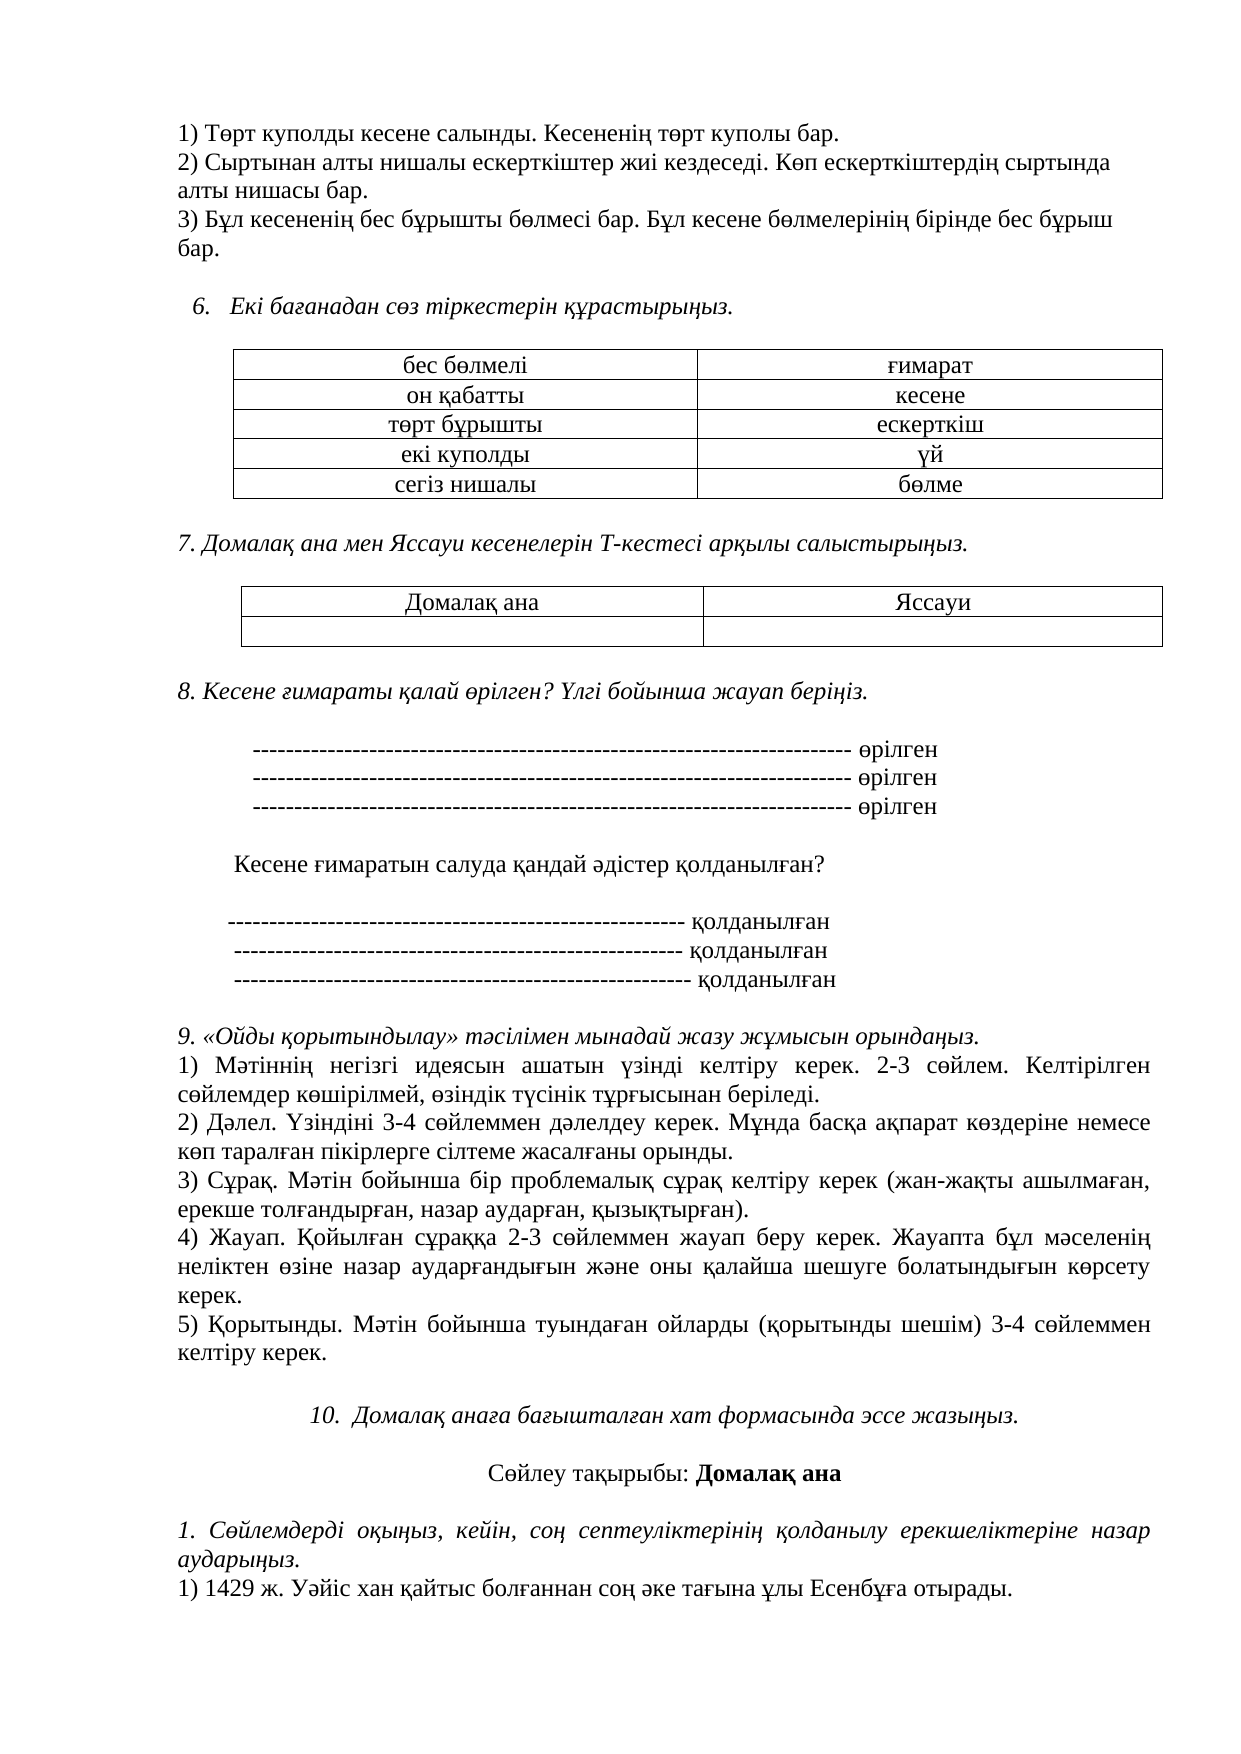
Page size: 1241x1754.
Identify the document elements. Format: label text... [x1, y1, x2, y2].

text Сөйлеу тақырыбы: Домалақ ана [177, 1458, 1152, 1487]
text Кесене ғимаратын салуда қандай әдістер қолданылған? [177, 849, 1152, 877]
table_header Яссауи [704, 587, 1162, 616]
text ------------------------------------------------------------------------ өрілген [252, 734, 1152, 762]
text 8. Кесене ғимараты қалай өрілген? Үлгі бойынша жауап беріңіз. [177, 676, 1152, 704]
table_cell кесене [698, 380, 1162, 408]
table_cell ескерткіш [698, 410, 1162, 438]
text 10. Домалақ анаға бағышталған хат формасында эссе жазыңыз. [177, 1400, 1152, 1429]
text ------------------------------------------------------------------------ өрілген [252, 791, 1152, 820]
text 2) Дәлел. Үзіндіні 3-4 сөйлеммен дәлелдеу керек. Мұнда басқа ақпарат көздеріне немесе көп таралған пікірлерге сілтеме жасалғаны орынды. [177, 1107, 1152, 1165]
text 1) Мәтіннің негізгі идеясын ашатын үзінді келтіру керек. 2-3 сөйлем. Келтірілген сөйлемдер көшірілмей, өзіндік түсінік тұрғысынан беріледі. [177, 1050, 1152, 1107]
text 7. Домалақ ана мен Яссауи кесенелерін Т-кестесі арқылы салыстырыңыз. [177, 528, 1152, 557]
text 1. Сөйлемдерді оқыңыз, кейін, соң септеуліктерінің қолданылу ерекшеліктеріне назар аударыңыз. [177, 1515, 1152, 1573]
table_cell төрт бұрышты [234, 410, 697, 438]
table_cell он қабатты [234, 380, 697, 408]
text 2) Сыртынан алты нишалы ескерткіштер жиі кездеседі. Көп ескерткіштердің сыртында алты нишасы бар. [177, 147, 1152, 204]
text 4) Жауап. Қойылған сұраққа 2-3 сөйлеммен жауап беру керек. Жауапта бұл мәселенің неліктен өзіне назар аударғандығын және оны қалайша шешуге болатындығын көрсету керек. [177, 1222, 1152, 1309]
table_cell бөлме [698, 469, 1162, 498]
text 1) Төрт куполды кесене салынды. Кесененің төрт куполы бар. [177, 118, 1152, 147]
list Екі бағанадан сөз тіркестерін құрастырыңыз. [192, 291, 1152, 320]
text ------------------------------------------------------------------------ өрілген [252, 762, 1152, 791]
table_header бес бөлмелі [234, 350, 697, 379]
table_cell екі куполды [234, 439, 697, 468]
text ------------------------------------------------------- қолданылған [177, 964, 1152, 992]
table_header Домалақ ана [242, 587, 703, 616]
table_header ғимарат [698, 350, 1162, 379]
text 3) Бұл кесененің бес бұрышты бөлмесі бар. Бұл кесене бөлмелерінің бірінде бес бұрыш бар. [177, 204, 1152, 262]
text 9. «Ойды қорытындылау» тәсілімен мынадай жазу жұмысын орындаңыз. [177, 1021, 1152, 1050]
table_cell [242, 617, 703, 646]
table_cell сегіз нишалы [234, 469, 697, 498]
table_cell үй [698, 439, 1162, 468]
text ------------------------------------------------------- қолданылған [177, 906, 1152, 935]
text 3) Сұрақ. Мәтін бойынша бір проблемалық сұрақ келтіру керек (жан-жақты ашылмаған, ерекше толғандырған, назар аударған, қызықтырған). [177, 1165, 1152, 1222]
table_cell [704, 617, 1162, 646]
text ------------------------------------------------------ қолданылған [177, 935, 1152, 964]
text 1) 1429 ж. Уәйіс хан қайтыс болғаннан соң әке тағына ұлы Есенбұға отырады. [177, 1573, 1152, 1602]
text 5) Қорытынды. Мәтін бойынша туындаған ойларды (қорытынды шешім) 3-4 сөйлеммен келтіру керек. [177, 1309, 1152, 1366]
